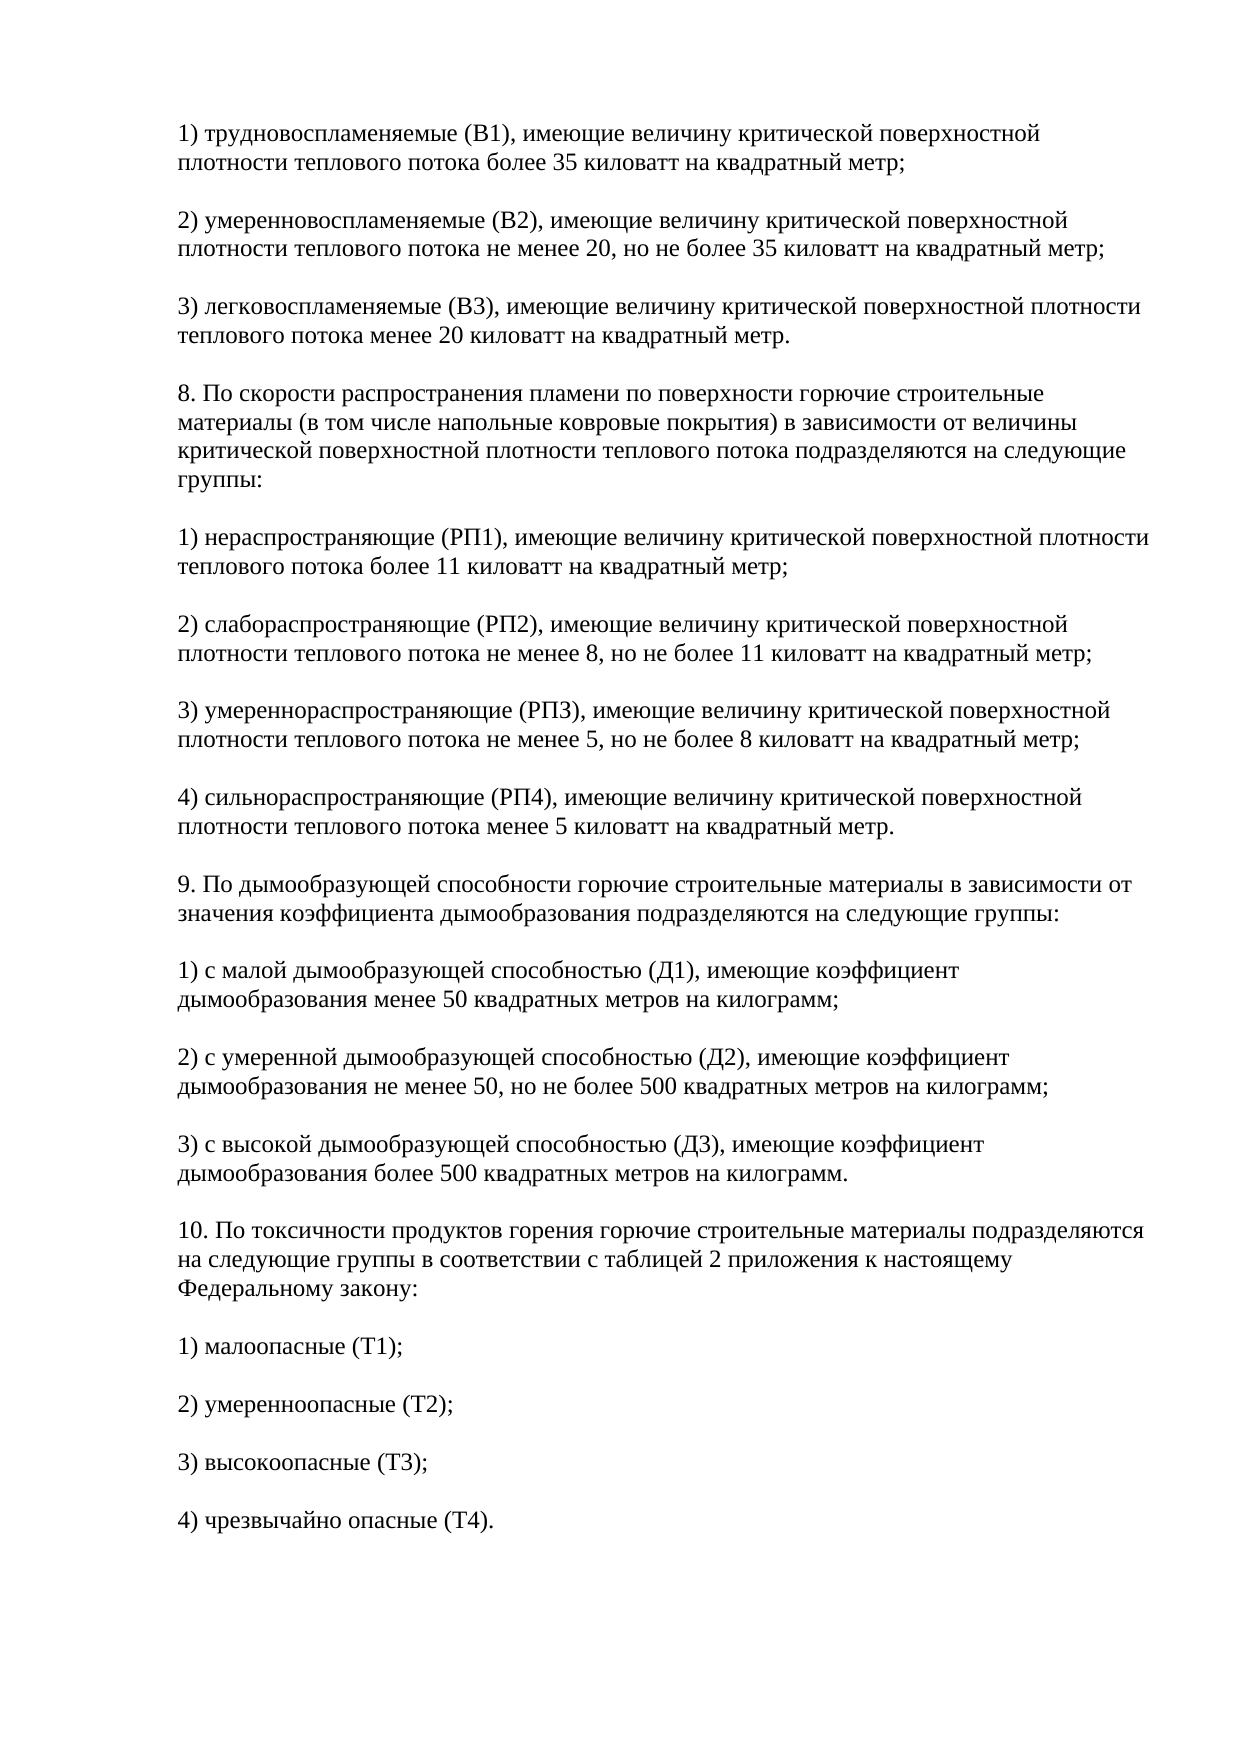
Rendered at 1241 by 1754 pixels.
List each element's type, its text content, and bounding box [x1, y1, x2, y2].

text 3) с высокой дымообразующей способностью (Д3), имеющие коэффициент дымообразования более 500 квадратных метров на килограмм. [177, 1129, 1152, 1186]
text 8. По скорости распространения пламени по поверхности горючие строительные материалы (в том числе напольные ковровые покрытия) в зависимости от величины критической поверхностной плотности теплового потока подразделяются на следующие группы: [177, 378, 1152, 493]
text 3) легковоспламеняемые (В3), имеющие величину критической поверхностной плотности теплового потока менее 20 киловатт на квадратный метр. [177, 291, 1152, 349]
text 3) умереннораспространяющие (РПЗ), имеющие величину критической поверхностной плотности теплового потока не менее 5, но не более 8 киловатт на квадратный метр; [177, 696, 1152, 753]
text 2) слабораспространяющие (РП2), имеющие величину критической поверхностной плотности теплового потока не менее 8, но не более 11 киловатт на квадратный метр; [177, 609, 1152, 666]
text 10. По токсичности продуктов горения горючие строительные материалы подразделяются на следующие группы в соответствии с таблицей 2 приложения к настоящему Федеральному закону: [177, 1216, 1152, 1302]
text 1) малоопасные (Т1); [177, 1331, 1152, 1360]
text 3) высокоопасные (Т3); [177, 1447, 1152, 1476]
text 2) с умеренной дымообразующей способностью (Д2), имеющие коэффициент дымообразования не менее 50, но не более 500 квадратных метров на килограмм; [177, 1042, 1152, 1100]
text 4) сильнораспространяющие (РП4), имеющие величину критической поверхностной плотности теплового потока менее 5 киловатт на квадратный метр. [177, 782, 1152, 840]
text 4) чрезвычайно опасные (Т4). [177, 1505, 1152, 1533]
text 9. По дымообразующей способности горючие строительные материалы в зависимости от значения коэффициента дымообразования подразделяются на следующие группы: [177, 869, 1152, 926]
text 1) с малой дымообразующей способностью (Д1), имеющие коэффициент дымообразования менее 50 квадратных метров на килограмм; [177, 956, 1152, 1013]
text 2) умеренноопасные (Т2); [177, 1389, 1152, 1418]
text 1) трудновоспламеняемые (В1), имеющие величину критической поверхностной плотности теплового потока более 35 киловатт на квадратный метр; [177, 118, 1152, 176]
text 2) умеренновоспламеняемые (В2), имеющие величину критической поверхностной плотности теплового потока не менее 20, но не более 35 киловатт на квадратный метр; [177, 205, 1152, 262]
text 1) нераспространяющие (РП1), имеющие величину критической поверхностной плотности теплового потока более 11 киловатт на квадратный метр; [177, 522, 1152, 580]
